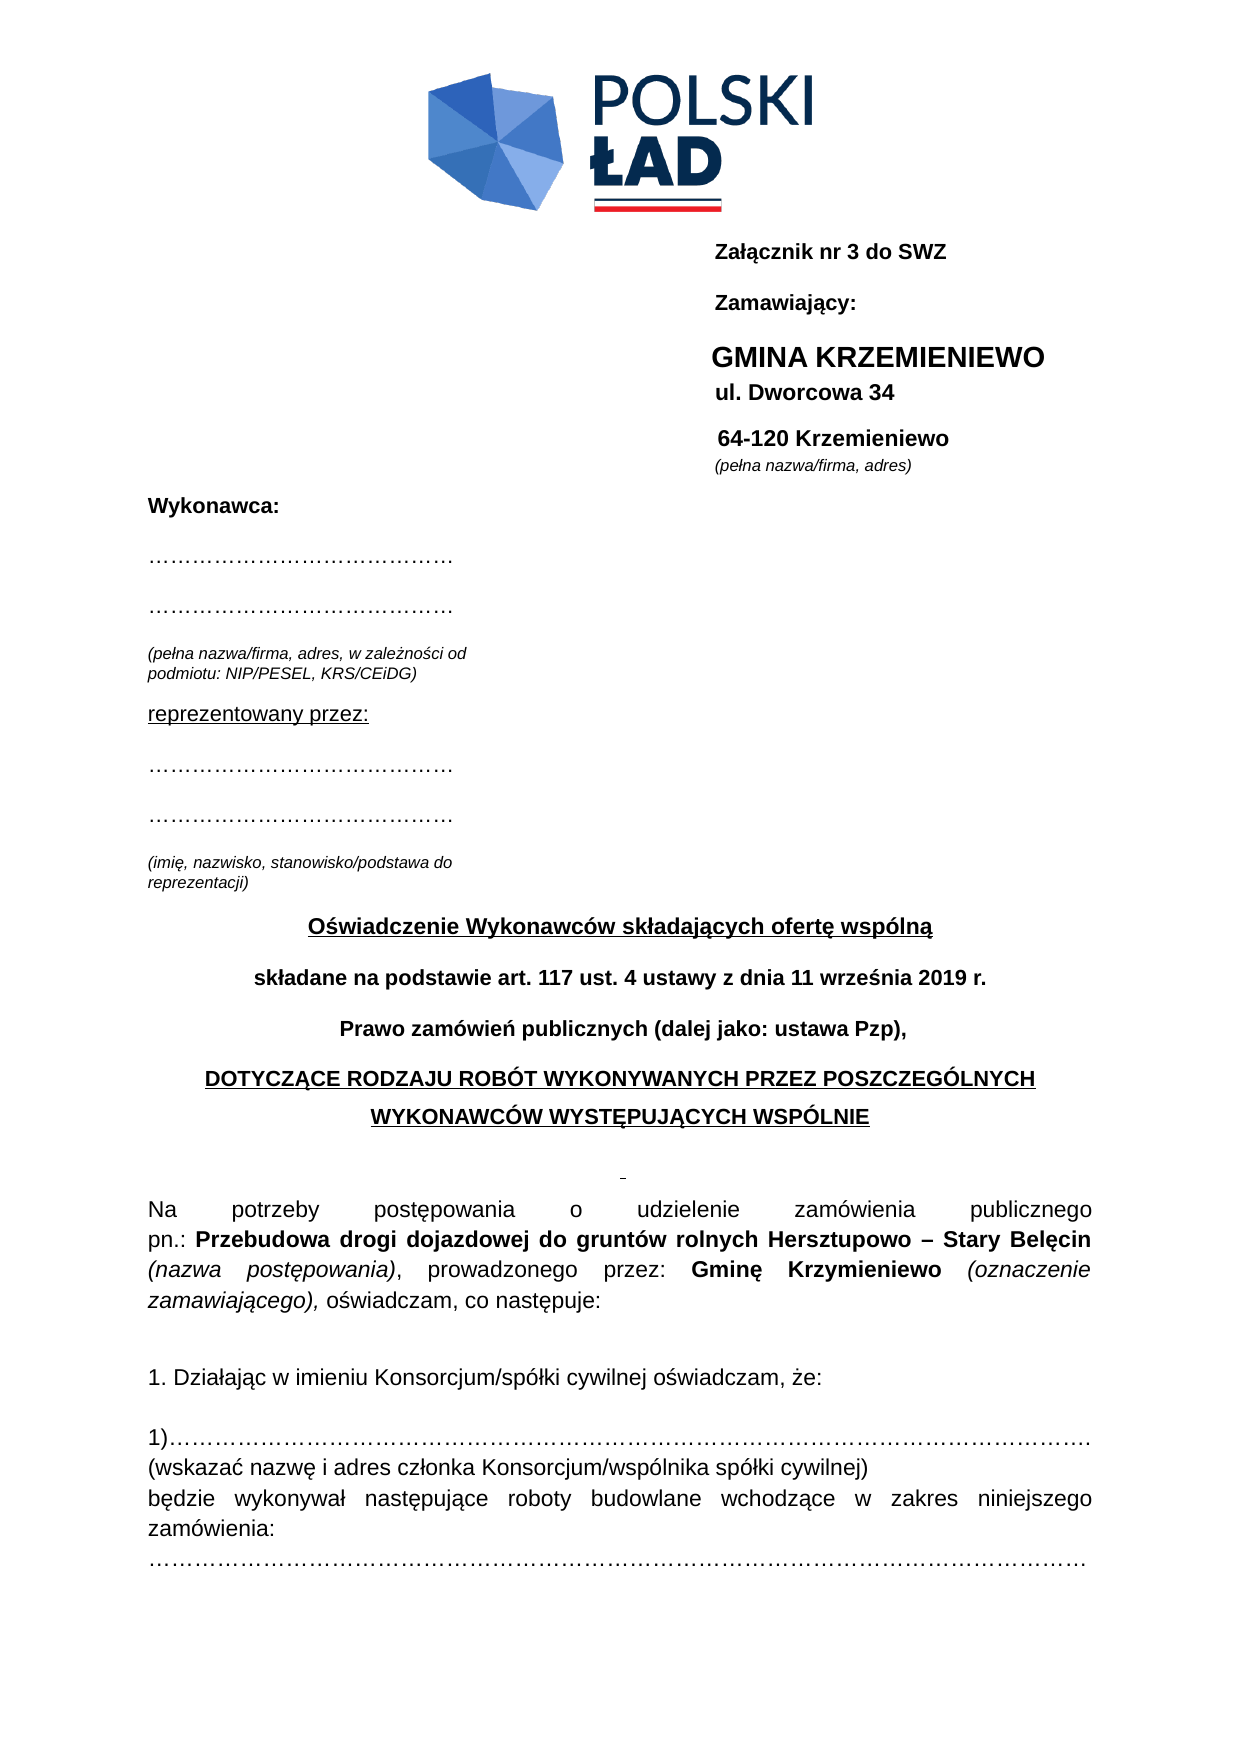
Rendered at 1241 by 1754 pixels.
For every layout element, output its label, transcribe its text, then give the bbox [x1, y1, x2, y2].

text ul. Dworcowa 34 [443, 378, 1093, 405]
text DOTYCZĄCE RODZAJU ROBÓT WYKONYWANYCH PRZEZ POSZCZEGÓLNYCH WYKONAWCÓW WYSTĘPUJĄCYCH WSPÓLNIE [148, 1066, 1093, 1129]
text Załącznik nr 3 do SWZ [641, 239, 1093, 264]
text (imię, nazwisko, stanowisko/podstawa do reprezentacji) [148, 852, 472, 892]
text ………………………………………………………………………… [148, 543, 472, 619]
text Wykonawca: [148, 493, 1093, 518]
text 64-120 Krzemieniewo [516, 425, 1093, 452]
text ………………………………………………………………………… [148, 752, 472, 827]
text Gmina KRZEMIENIEWO [590, 340, 1093, 373]
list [148, 1454, 1093, 1481]
text reprezentowany przez: [148, 701, 1093, 726]
list 1)…………………………………………………………………………………………………………. [148, 1424, 1093, 1451]
text Oświadczenie Wykonawców składających ofertę wspólną [148, 913, 1093, 940]
text Prawo zamówień publicznych (dalej jako: ustawa Pzp), [148, 1016, 1093, 1041]
text (pełna nazwa/firma, adres) [641, 456, 1093, 475]
text Zamawiający: [641, 289, 1093, 315]
list 1. Działając w imieniu Konsorcjum/spółki cywilnej oświadczam, że: [148, 1364, 1093, 1390]
list …………………………………………………………………………………………………………… [148, 1545, 1093, 1571]
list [148, 1484, 1093, 1541]
picture [428, 73, 812, 212]
text Na potrzeby postępowania o udzielenie zamówienia publicznego pn.: Przebudowa drogi dojazdowej do gruntów rolnych Hersztupowo – Stary Belęcin (nazwa postępowania), prowadzonego przez: Gminę Krzymieniewo (oznaczenie zamawiającego), oświadczam, co następuje: [148, 1196, 1093, 1313]
text (pełna nazwa/firma, adres, w zależności od podmiotu: NIP/PESEL, KRS/CEiDG) [148, 644, 472, 683]
text składane na podstawie art. 117 ust. 4 ustawy z dnia 11 września 2019 r. [148, 965, 1093, 991]
